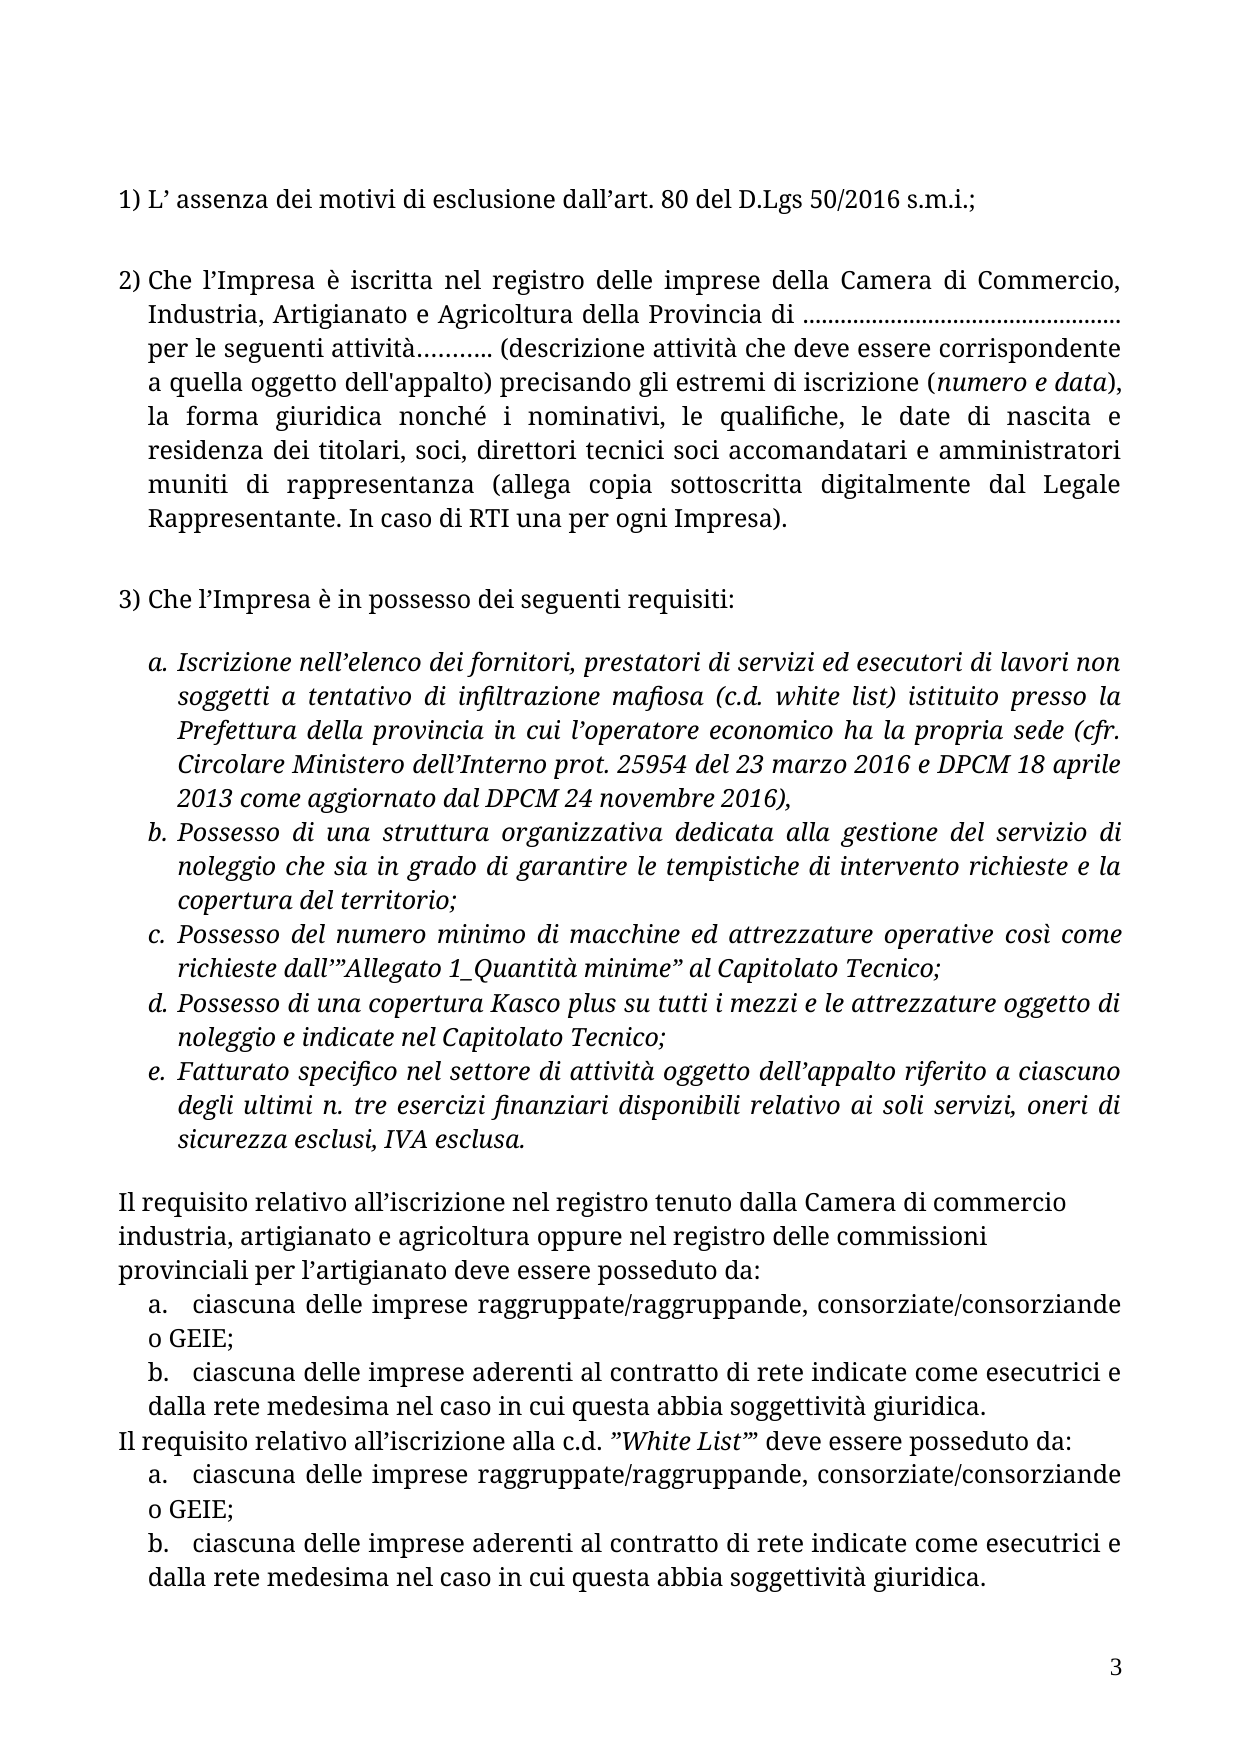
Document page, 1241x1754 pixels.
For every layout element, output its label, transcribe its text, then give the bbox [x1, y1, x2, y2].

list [148, 1472, 1122, 1540]
list Possesso di una struttura organizzativa dedicata alla gestione del servizio di noleggio che sia in grado di garantire le tempistiche di intervento richieste e la copertura del territorio; [148, 844, 1122, 946]
list Che l’Impresa è iscritta nel registro delle imprese della Camera di Commercio, Industria, Artigianato e Agricoltura della Provincia di ................................................... per le seguenti attività……….. (descrizione attività che deve essere corrispondente a quella oggetto dell'appalto) precisando gli estremi di iscrizione (numero e data), la forma giuridica nonché i nominativi, le qualifiche, le date di nascita e residenza dei titolari, soci, direttori tecnici soci accomandatari e amministratori muniti di rappresentanza (allega copia sottoscritta digitalmente dal Legale Rappresentante. In caso di RTI una per ogni Impresa). [118, 262, 1122, 535]
text Il requisito relativo all’iscrizione alla c.d. ”White List”’ deve essere posseduto da: [118, 1540, 1122, 1574]
list Fatturato specifico nel settore di attività oggetto dell’appalto riferito a ciascuno degli ultimi n. tre esercizi finanziari disponibili relativo ai soli servizi, oneri di sicurezza esclusi, IVA esclusa. [148, 1170, 1122, 1272]
list Possesso del numero minimo di macchine ed attrezzature operative così come richieste dall’”Allegato 1_Quantità minime” al Capitolato Tecnico; [148, 975, 1122, 1043]
list Iscrizione nell’elenco dei fornitori, prestatori di servizi ed esecutori di lavori non soggetti a tentativo di infiltrazione mafiosa (c.d. white list) istituito presso la Prefettura della provincia in cui l’operatore economico ha la propria sede (cfr. Circolare Ministero dell’Interno prot. 25954 del 23 marzo 2016 e DPCM 18 aprile 2013 come aggiornato dal DPCM 24 novembre 2016), [148, 644, 1122, 815]
list a. ciascuna delle imprese raggruppate/raggruppande, consorziate/consorziande o GEIE; [148, 1403, 1122, 1472]
text Il requisito relativo all’iscrizione nel registro tenuto dalla Camera di commercio industria, artigianato e agricoltura oppure nel registro delle commissioni provinciali per l’artigianato deve essere posseduto da: [118, 1301, 1122, 1403]
list L’ assenza dei motivi di esclusione dall’art. 80 del D.Lgs 50/2016 s.m.i.; [118, 182, 1122, 216]
list Che l’Impresa è in possesso dei seguenti requisiti: [118, 581, 1122, 615]
list Possesso di una copertura Kasco plus su tutti i mezzi e le attrezzature oggetto di noleggio e indicate nel Capitolato Tecnico; [148, 1073, 1122, 1141]
